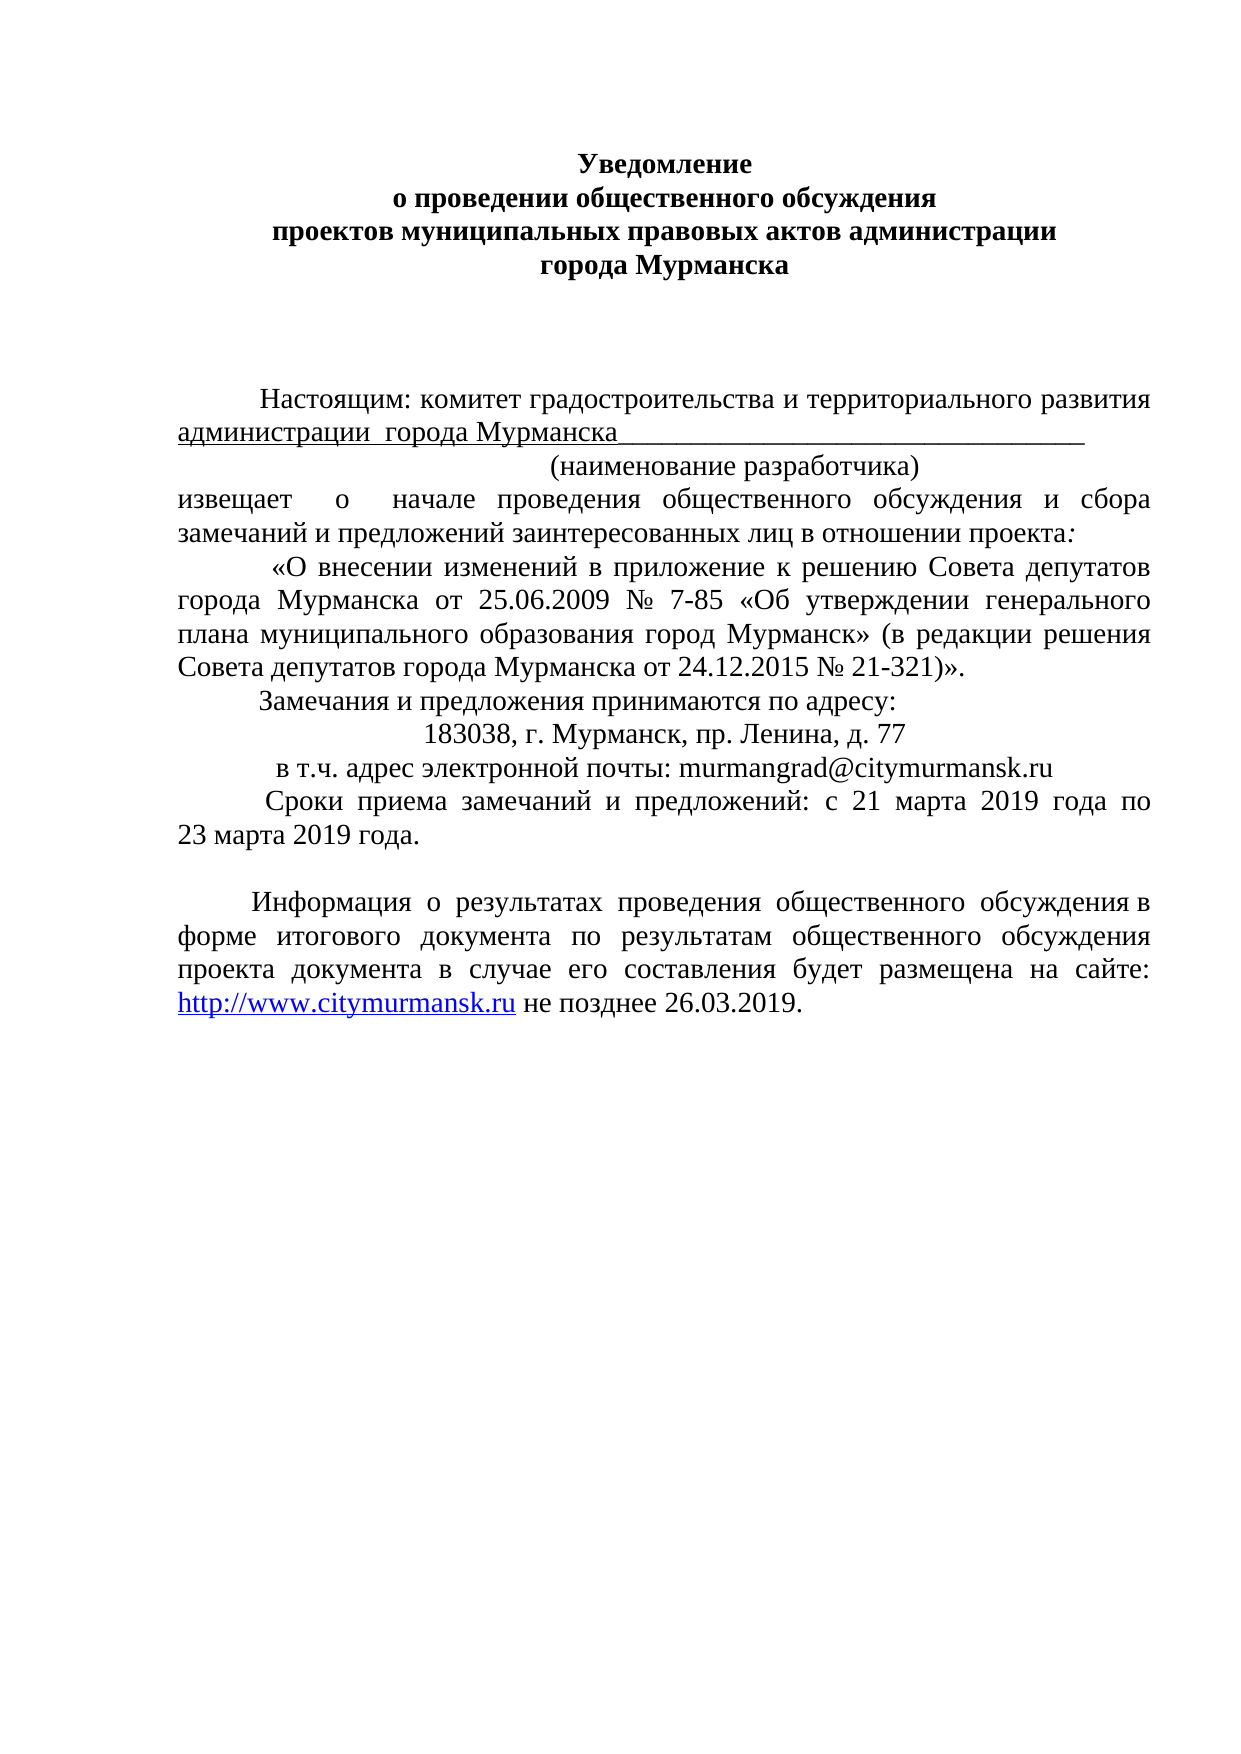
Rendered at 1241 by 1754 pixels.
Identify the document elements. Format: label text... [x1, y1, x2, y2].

title проектов муниципальных правовых актов администрации [177, 213, 1152, 247]
text Информация о результатах проведения общественного обсуждения в форме итогового документа по результатам общественного обсуждения проекта документа в случае его составления будет размещена на сайте: http://www.citymurmansk.ru не позднее 26.03.2019. [177, 884, 1152, 1018]
text в т.ч. адрес электронной почты: murmangrad@citymurmansk.ru [177, 750, 1152, 783]
title города Мурманска [177, 247, 1152, 280]
title о проведении общественного обсуждения [177, 180, 1152, 213]
text 183038, г. Мурманск, пр. Ленина, д. 77 [177, 716, 1152, 750]
text Сроки приема замечаний и предложений: с 21 марта 2019 года по 23 марта 2019 года. [177, 783, 1152, 851]
text (наименование разработчика) [177, 448, 1152, 482]
text «О внесении изменений в приложение к решению Совета депутатов города Мурманска от 25.06.2009 № 7-85 «Об утверждении генерального плана муниципального образования город Мурманск» (в редакции решения Совета депутатов города Мурманска от 24.12.2015 № 21-321)». [177, 549, 1152, 683]
title Уведомление [177, 146, 1152, 180]
text Замечания и предложения принимаются по адресу: [177, 683, 1152, 716]
text извещает о начале проведения общественного обсуждения и сбора замечаний и предложений заинтересованных лиц в отношении проекта: [177, 482, 1152, 549]
text Настоящим: комитет градостроительства и территориального развития администрации города Мурманска________________________________ [177, 381, 1152, 448]
